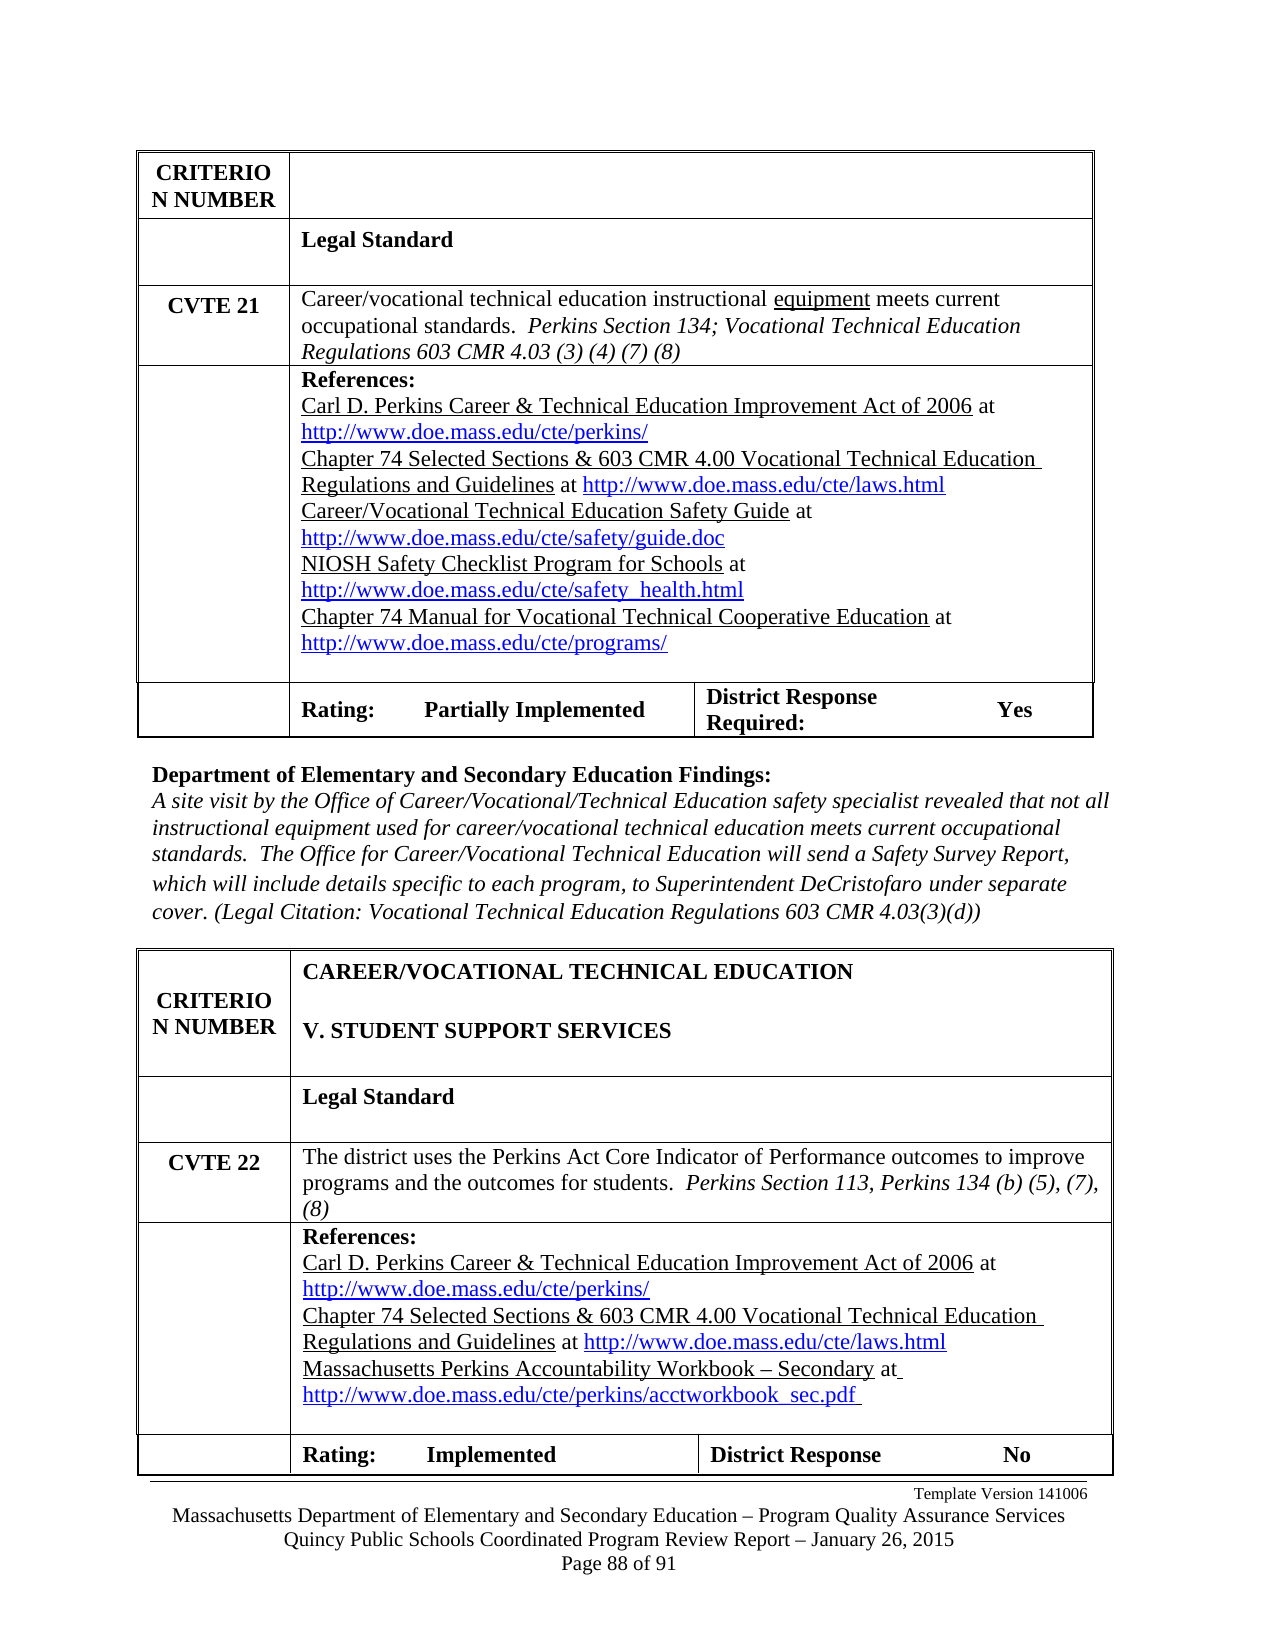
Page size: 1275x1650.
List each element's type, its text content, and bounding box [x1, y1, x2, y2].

table_cell [139, 683, 289, 736]
table_cell No [991, 1435, 1112, 1473]
table_cell [139, 1435, 290, 1473]
table_cell Partially Implemented [412, 683, 694, 736]
table_cell Legal Standard [291, 1077, 1111, 1142]
table_cell Implemented [414, 1435, 698, 1473]
table_cell [139, 219, 289, 284]
table_cell [139, 366, 289, 682]
table_cell CVTE 22 [139, 1143, 290, 1222]
table_cell Legal Standard [290, 219, 1092, 284]
table_cell References: Carl D. Perkins Career & Technical Education Improvement Act of 2006 at http://www.doe.mass.edu/cte/perkins/ Chapter 74 Selected Sections & 603 CMR 4.00 Vocational Technical Education Regulations and Guidelines at http://www.doe.mass.edu/cte/laws.html Career/Vocational Technical Education Safety Guide at http://www.doe.mass.edu/cte/safety/guide.doc NIOSH Safety Checklist Program for Schools at http://www.doe.mass.edu/cte/safety_health.html Chapter 74 Manual for Vocational Technical Cooperative Education at http://www.doe.mass.edu/cte/programs/ [290, 366, 1092, 682]
table_cell A site visit by the Office of Career/Vocational/Technical Education safety specialist revealed that not all instructional equipment used for career/vocational technical education meets current occupational standards. The Office for Career/Vocational Technical Education will send a Safety Survey Report, which will include details specific to each program, to Superintendent DeCristofaro under separate cover. (Legal Citation: Vocational Technical Education Regulations 603 CMR 4.03(3)(d)) [141, 788, 1125, 924]
table_cell The district uses the Perkins Act Core Indicator of Performance outcomes to improve programs and the outcomes for students. Perkins Section 113, Perkins 134 (b) (5), (7), (8) [291, 1143, 1111, 1222]
table_header CRITERION NUMBER [139, 951, 290, 1076]
table_cell [139, 1077, 290, 1142]
table_cell [139, 1223, 290, 1434]
table_cell Career/vocational technical education instructional equipment meets current occupational standards. Perkins Section 134; Vocational Technical Education Regulations 603 CMR 4.03 (3) (4) (7) (8) [290, 286, 1092, 364]
table_header CAREER/VOCATIONAL TECHNICAL EDUCATION V. STUDENT SUPPORT SERVICES [291, 951, 1111, 1076]
table_cell Rating: [290, 683, 412, 736]
table_cell District Response Required: [695, 683, 984, 736]
table_header CRITERION NUMBER [139, 153, 289, 218]
table_cell CVTE 21 [139, 286, 289, 364]
table_cell References: Carl D. Perkins Career & Technical Education Improvement Act of 2006 at http://www.doe.mass.edu/cte/perkins/ Chapter 74 Selected Sections & 603 CMR 4.00 Vocational Technical Education Regulations and Guidelines at http://www.doe.mass.edu/cte/laws.html Massachusetts Perkins Accountability Workbook – Secondary at http://www.doe.mass.edu/cte/perkins/acctworkbook_sec.pdf [291, 1223, 1111, 1434]
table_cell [699, 1435, 991, 1473]
table_header [290, 153, 1092, 218]
table_cell Yes [985, 683, 1092, 736]
table_header Department of Elementary and Secondary Education Findings: [141, 761, 1125, 788]
table_cell Rating: [291, 1435, 414, 1473]
